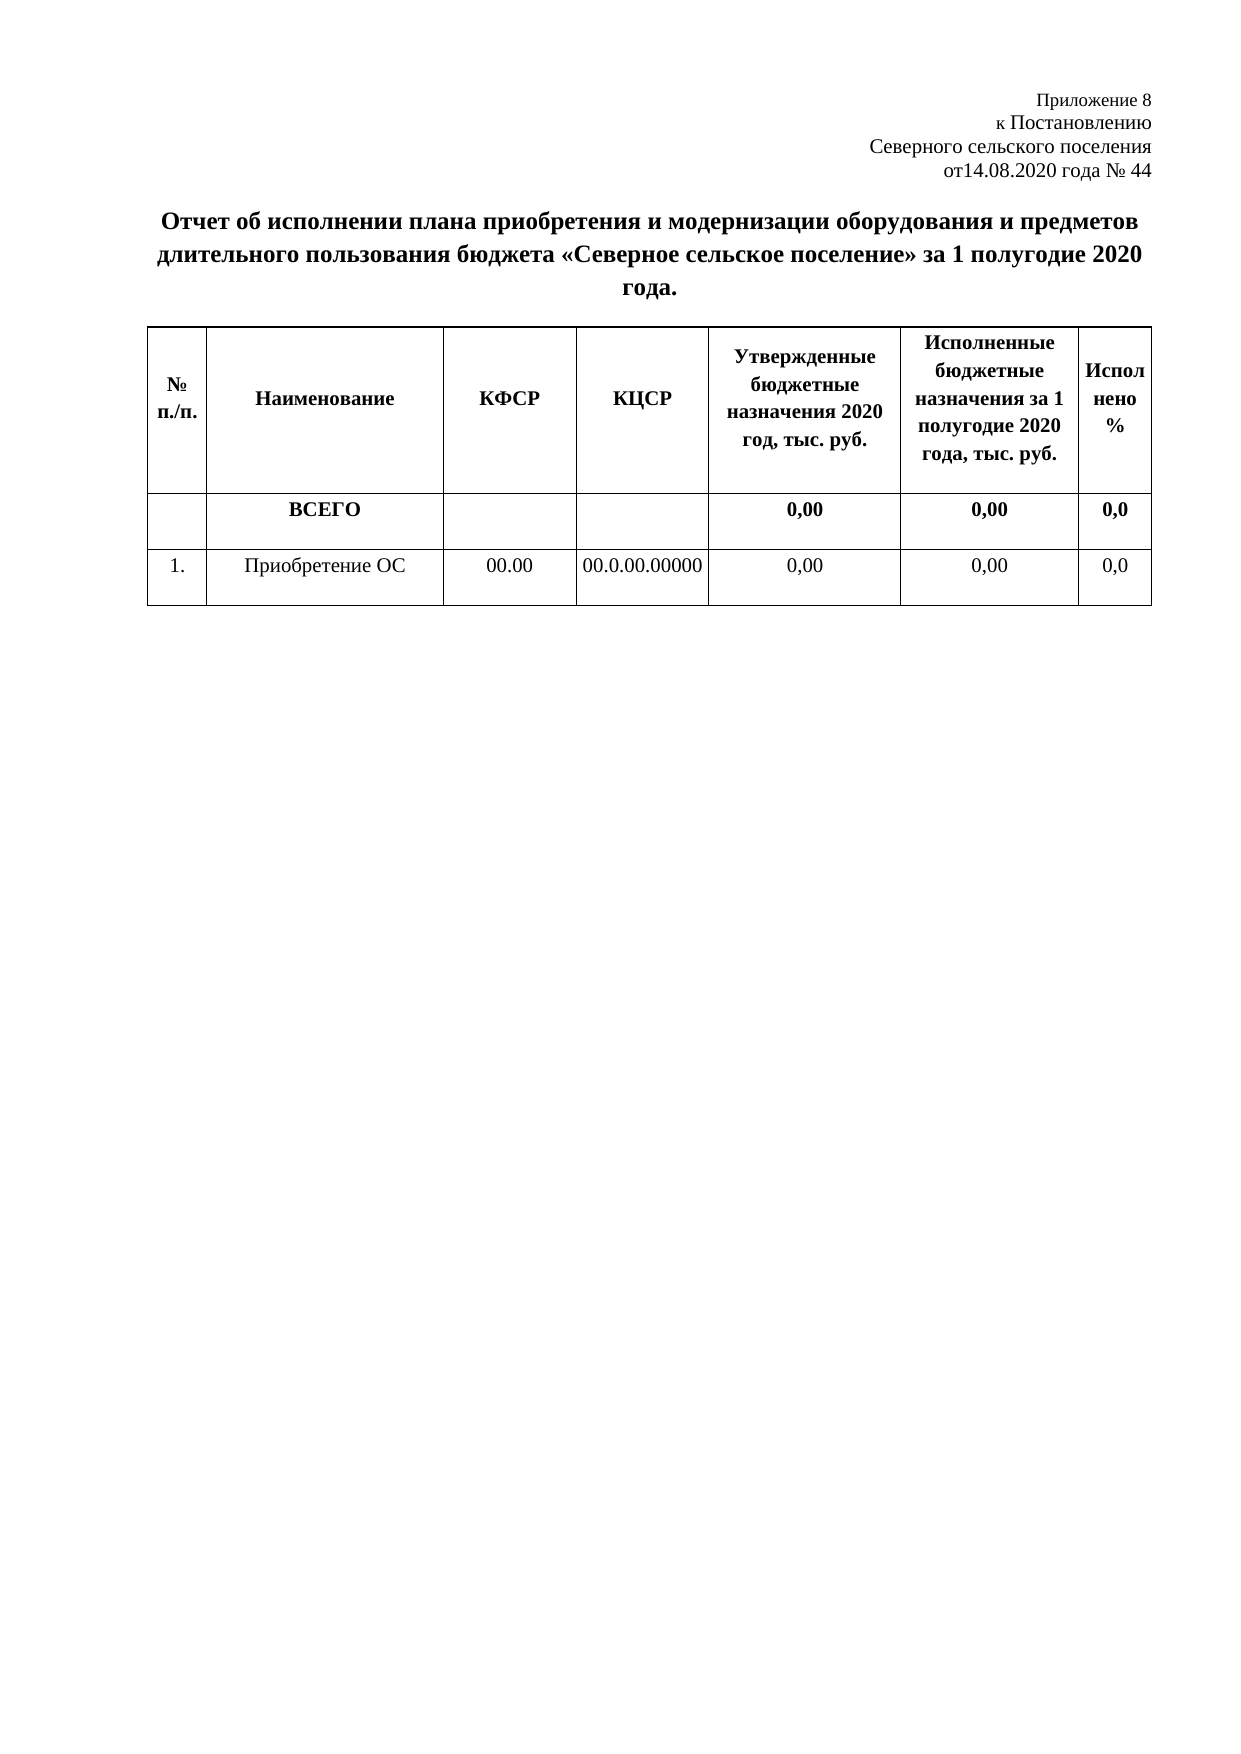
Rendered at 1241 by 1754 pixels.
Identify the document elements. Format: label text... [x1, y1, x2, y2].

table_header Наименование [207, 328, 443, 493]
table_header КЦСР [577, 328, 708, 493]
table_header Исполненные бюджетные назначения за 1 полугодие 2020 года, тыс. руб. [901, 328, 1078, 493]
text к Постановлению [148, 110, 1152, 134]
text Приложение 8 [148, 89, 1152, 110]
table_header Утвержденные бюджетные назначения 2020 год, тыс. руб. [709, 328, 900, 493]
table_cell 0,00 [901, 550, 1078, 605]
table_cell 1. [148, 550, 206, 605]
table_cell 0,0 [1079, 550, 1151, 605]
text от14.08.2020 года № 44 [148, 158, 1152, 182]
table_cell 00.00 [444, 550, 576, 605]
table_cell Приобретение ОС [207, 550, 443, 605]
table_cell [148, 494, 206, 549]
table_header Исполнено % [1079, 328, 1151, 493]
text Северного сельского поселения [148, 134, 1152, 158]
table_cell 0,00 [901, 494, 1078, 549]
table_cell ВСЕГО [207, 494, 443, 549]
table_header КФСР [444, 328, 576, 493]
table_cell [577, 494, 708, 549]
text Отчет об исполнении плана приобретения и модернизации оборудования и предметов длительного пользования бюджета «Северное сельское поселение» за 1 полугодие 2020 года. [148, 206, 1152, 301]
table_cell 00.0.00.00000 [577, 550, 708, 605]
table_header № п./п. [148, 328, 206, 493]
table_cell 0,00 [709, 550, 900, 605]
table_cell [444, 494, 576, 549]
table_cell 0,0 [1079, 494, 1151, 549]
table_cell 0,00 [709, 494, 900, 549]
